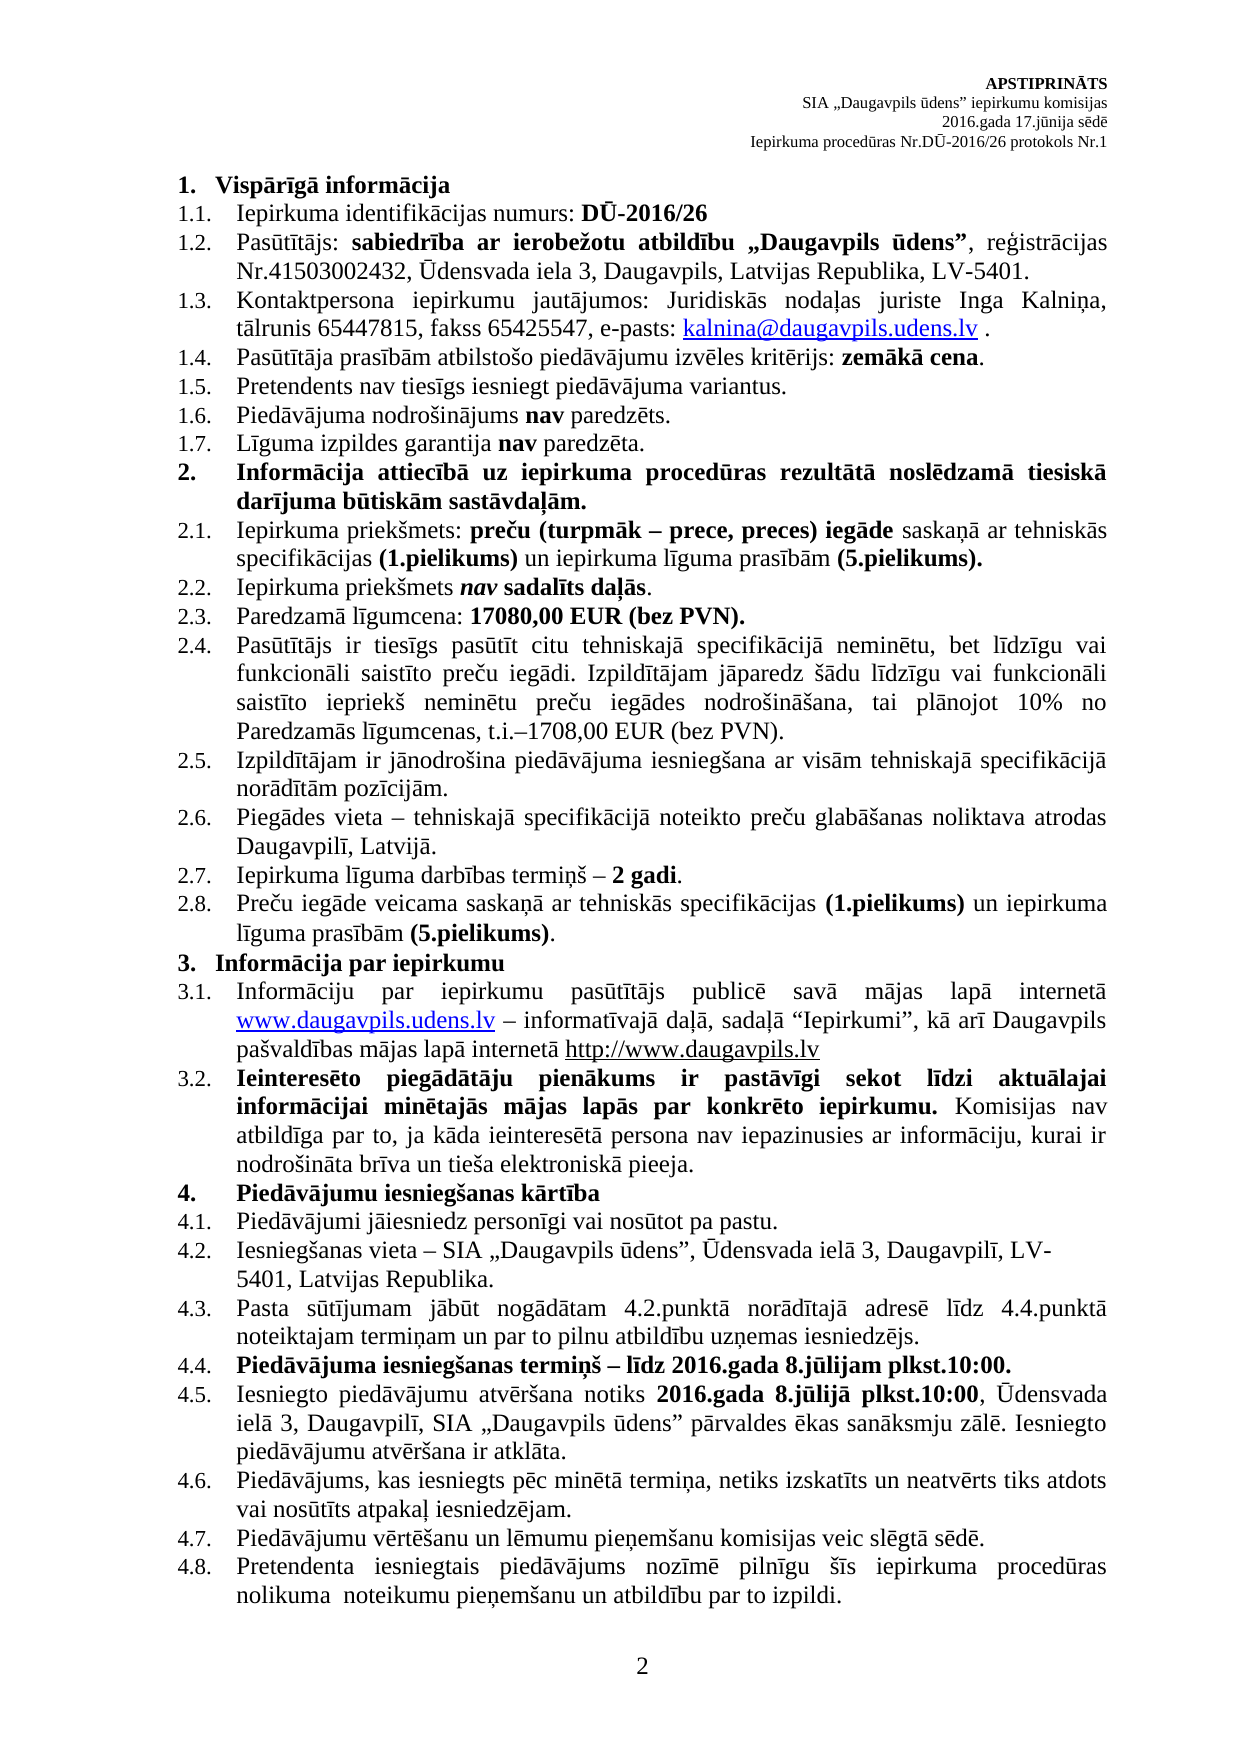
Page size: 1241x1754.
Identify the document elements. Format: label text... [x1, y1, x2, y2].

list Pasūtītāja prasībām atbilstošo piedāvājumu izvēles kritērijs: zemākā cena. [177, 342, 1107, 371]
list Piegādes vieta – tehniskajā specifikācijā noteikto preču glabāšanas noliktava atrodas Daugavpilī, Latvijā. [177, 802, 1107, 860]
list Ieinteresēto piegādātāju pienākums ir pastāvīgi sekot līdzi aktuālajai informācijai minētajās mājas lapās par konkrēto iepirkumu. Komisijas nav atbildīga par to, ja kāda ieinteresētā persona nav iepazinusies ar informāciju, kurai ir nodrošināta brīva un tieša elektroniskā pieeja. [177, 1063, 1107, 1178]
list Piedāvājumu iesniegšanas kārtība [177, 1178, 1107, 1206]
list Līguma izpildes garantija nav paredzēta. [177, 428, 1107, 457]
list Piedāvājumu vērtēšanu un lēmumu pieņemšanu komisijas veic slēgtā sēdē. [177, 1523, 1107, 1551]
list Pretendents nav tiesīgs iesniegt piedāvājuma variantus. [177, 371, 1107, 400]
list Vispārīgā informācija [177, 170, 1107, 198]
list Preču iegāde veicama saskaņā ar tehniskās specifikācijas (1.pielikums) un iepirkuma līguma prasībām (5.pielikums). [177, 888, 1107, 948]
list Informācija attiecībā uz iepirkuma procedūras rezultātā noslēdzamā tiesiskā darījuma būtiskām sastāvdaļām. [177, 457, 1107, 515]
list Pasta sūtījumam jābūt nogādātam 4.2.punktā norādītajā adresē līdz 4.4.punktā noteiktajam termiņam un par to pilnu atbildību uzņemas iesniedzējs. [177, 1293, 1107, 1350]
list Paredzamā līgumcena: 17080,00 EUR (bez PVN). [177, 601, 1107, 630]
list Piedāvājuma nodrošinājums nav paredzēts. [177, 400, 1107, 428]
list Informācija par iepirkumu [177, 948, 1107, 976]
list Iepirkuma priekšmets nav sadalīts daļās. [177, 572, 1107, 601]
list Kontaktpersona iepirkumu jautājumos: Juridiskās nodaļas juriste Inga Kalniņa, tālrunis 65447815, fakss 65425547, e-pasts: kalnina@daugavpils.udens.lv . [177, 285, 1107, 342]
list Iepirkuma līguma darbības termiņš – 2 gadi. [177, 860, 1107, 888]
list Iepirkuma priekšmets: preču (turpmāk – prece, preces) iegāde saskaņā ar tehniskās specifikācijas (1.pielikums) un iepirkuma līguma prasībām (5.pielikums). [177, 515, 1107, 572]
list Informāciju par iepirkumu pasūtītājs publicē savā mājas lapā internetā www.daugavpils.udens.lv – informatīvajā daļā, sadaļā “Iepirkumi”, kā arī Daugavpils pašvaldības mājas lapā internetā http://www.daugavpils.lv [177, 976, 1107, 1063]
list Piedāvājuma iesniegšanas termiņš – līdz 2016.gada 8.jūlijam plkst.10:00. [177, 1350, 1107, 1379]
list Iepirkuma identifikācijas numurs: DŪ-2016/26 [177, 198, 1107, 227]
list Piedāvājums, kas iesniegts pēc minētā termiņa, netiks izskatīts un neatvērts tiks atdots vai nosūtīts atpakaļ iesniedzējam. [177, 1465, 1107, 1523]
list Pasūtītājs ir tiesīgs pasūtīt citu tehniskajā specifikācijā neminētu, bet līdzīgu vai funkcionāli saistīto preču iegādi. Izpildītājam jāparedz šādu līdzīgu vai funkcionāli saistīto iepriekš neminētu preču iegādes nodrošināšana, tai plānojot 10% no Paredzamās līgumcenas, t.i.–1708,00 EUR (bez PVN). [177, 630, 1107, 745]
list Iesniegto piedāvājumu atvēršana notiks 2016.gada 8.jūlijā plkst.10:00, Ūdensvada ielā 3, Daugavpilī, SIA „Daugavpils ūdens” pārvaldes ēkas sanāksmju zālē. Iesniegto piedāvājumu atvēršana ir atklāta. [177, 1379, 1107, 1465]
list Piedāvājumi jāiesniedz personīgi vai nosūtot pa pastu. [177, 1206, 1107, 1235]
list Izpildītājam ir jānodrošina piedāvājuma iesniegšana ar visām tehniskajā specifikācijā norādītām pozīcijām. [177, 745, 1107, 802]
list Iesniegšanas vieta – SIA „Daugavpils ūdens”, Ūdensvada ielā 3, Daugavpilī, LV-5401, Latvijas Republika. [177, 1235, 1107, 1293]
list Pretendenta iesniegtais piedāvājums nozīmē pilnīgu šīs iepirkuma procedūras nolikuma noteikumu pieņemšanu un atbildību par to izpildi. [177, 1551, 1107, 1609]
list Pasūtītājs: sabiedrība ar ierobežotu atbildību „Daugavpils ūdens”, reģistrācijas Nr.41503002432, Ūdensvada iela 3, Daugavpils, Latvijas Republika, LV-5401. [177, 227, 1107, 285]
